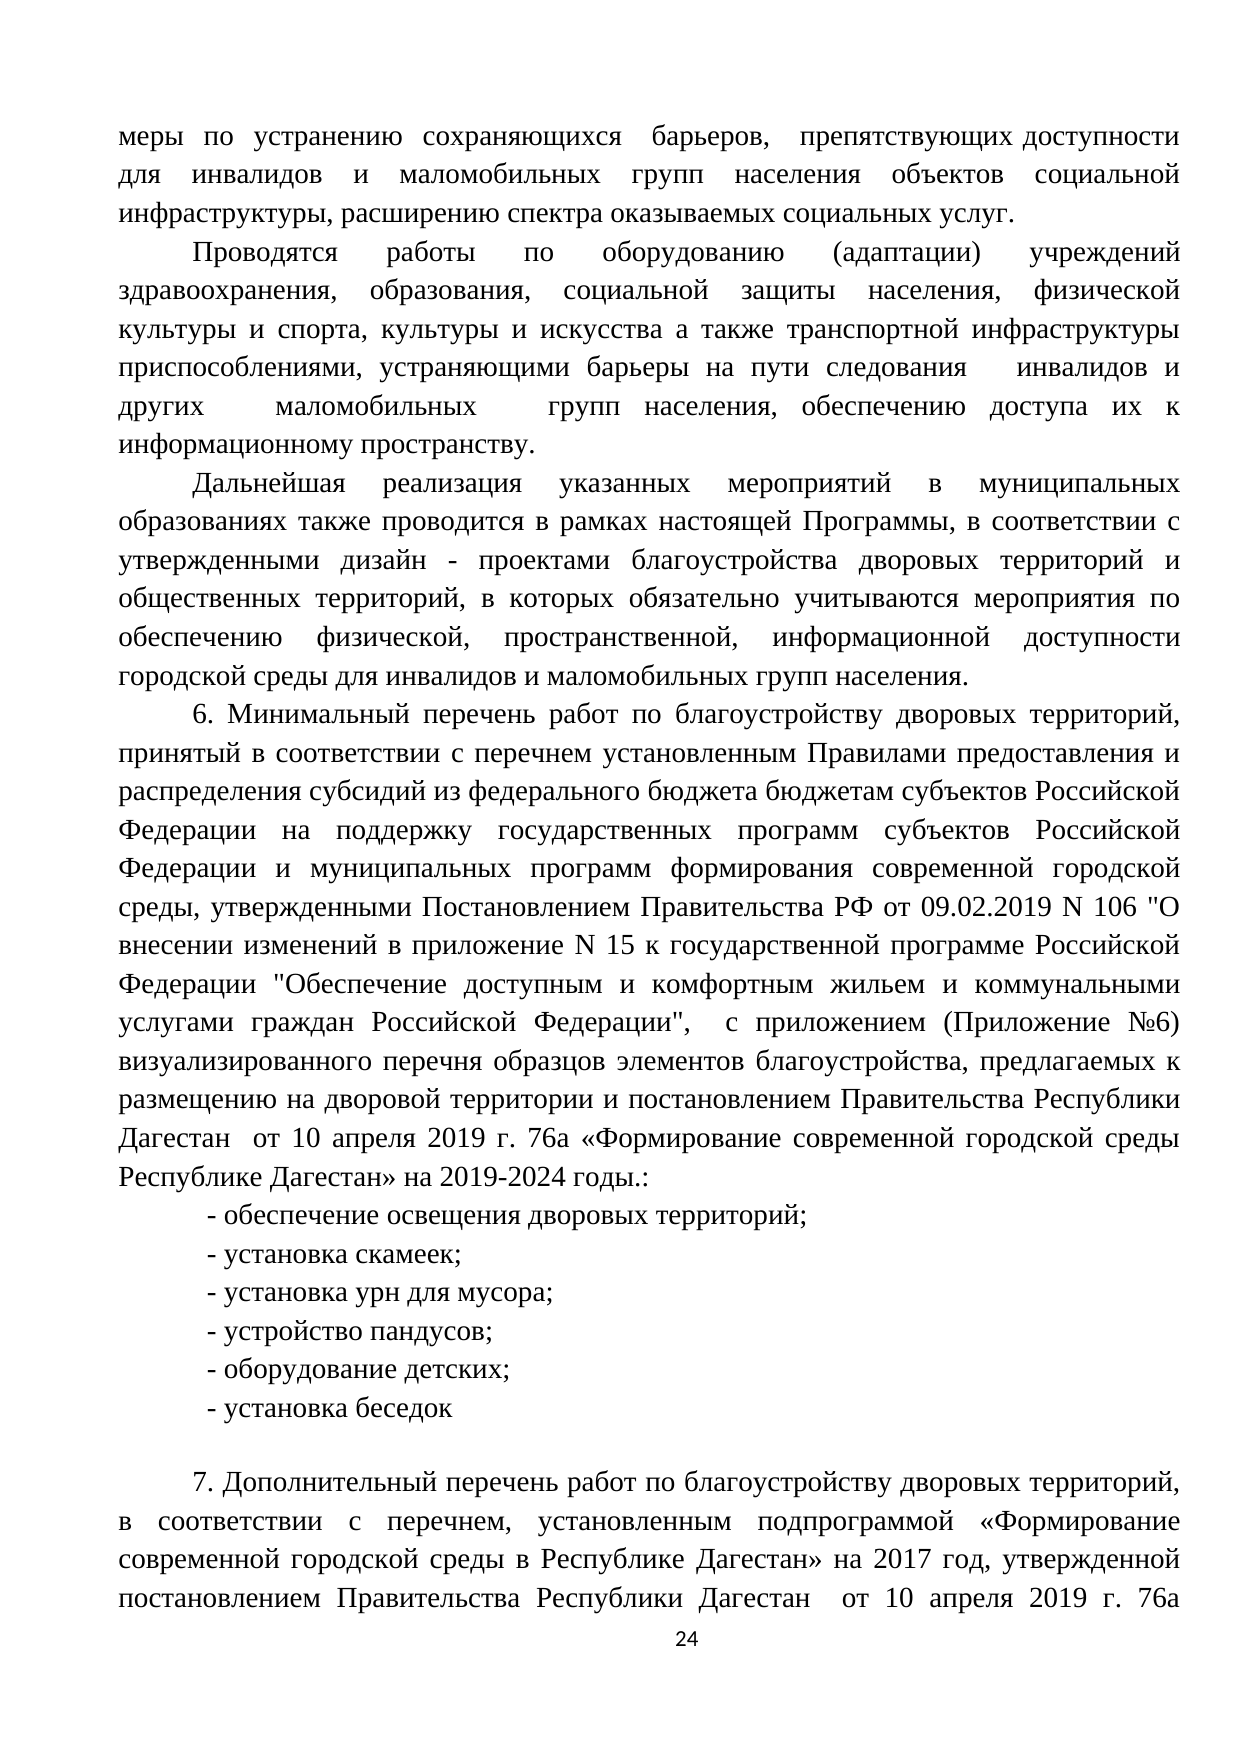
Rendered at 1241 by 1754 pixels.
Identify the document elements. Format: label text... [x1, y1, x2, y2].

text - установка скамеек; [118, 1236, 1181, 1269]
text - обеспечение освещения дворовых территорий; [118, 1197, 1181, 1231]
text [118, 1464, 1181, 1613]
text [118, 118, 1181, 229]
text - установка беседок [118, 1390, 1181, 1423]
text - оборудование детских; [118, 1351, 1181, 1385]
text 6. Минимальный перечень работ по благоустройству дворовых территорий, принятый в соответствии с перечнем установленным Правилами предоставления и распределения субсидий из федерального бюджета бюджетам субъектов Российской Федерации на поддержку государственных программ субъектов Российской Федерации и муниципальных программ формирования современной городской среды, утвержденными Постановлением Правительства РФ от 09.02.2019 N 106 "О внесении изменений в приложение N 15 к государственной программе Российской Федерации "Обеспечение доступным и комфортным жильем и коммунальными услугами граждан Российской Федерации", с приложением (Приложение №6) визуализированного перечня образцов элементов благоустройства, предлагаемых к размещению на дворовой территории и постановлением Правительства Республики Дагестан от 10 апреля 2019 г. 76а «Формирование современной городской среды Республике Дагестан» на 2019-2024 годы.: [118, 696, 1181, 1192]
text Проводятся работы по оборудованию (адаптации) учреждений здравоохранения, образования, социальной защиты населения, физической культуры и спорта, культуры и искусства а также транспортной инфраструктуры приспособлениями, устраняющими барьеры на пути следования инвалидов и других маломобильных групп населения, обеспечению доступа их к информационному пространству. [118, 234, 1181, 460]
text - устройство пандусов; [118, 1313, 1181, 1346]
text Дальнейшая реализация указанных мероприятий в муниципальных образованиях также проводится в рамках настоящей Программы, в соответствии с утвержденными дизайн - проектами благоустройства дворовых территорий и общественных территорий, в которых обязательно учитываются мероприятия по обеспечению физической, пространственной, информационной доступности городской среды для инвалидов и маломобильных групп населения. [118, 465, 1181, 691]
text - установка урн для мусора; [118, 1274, 1181, 1308]
